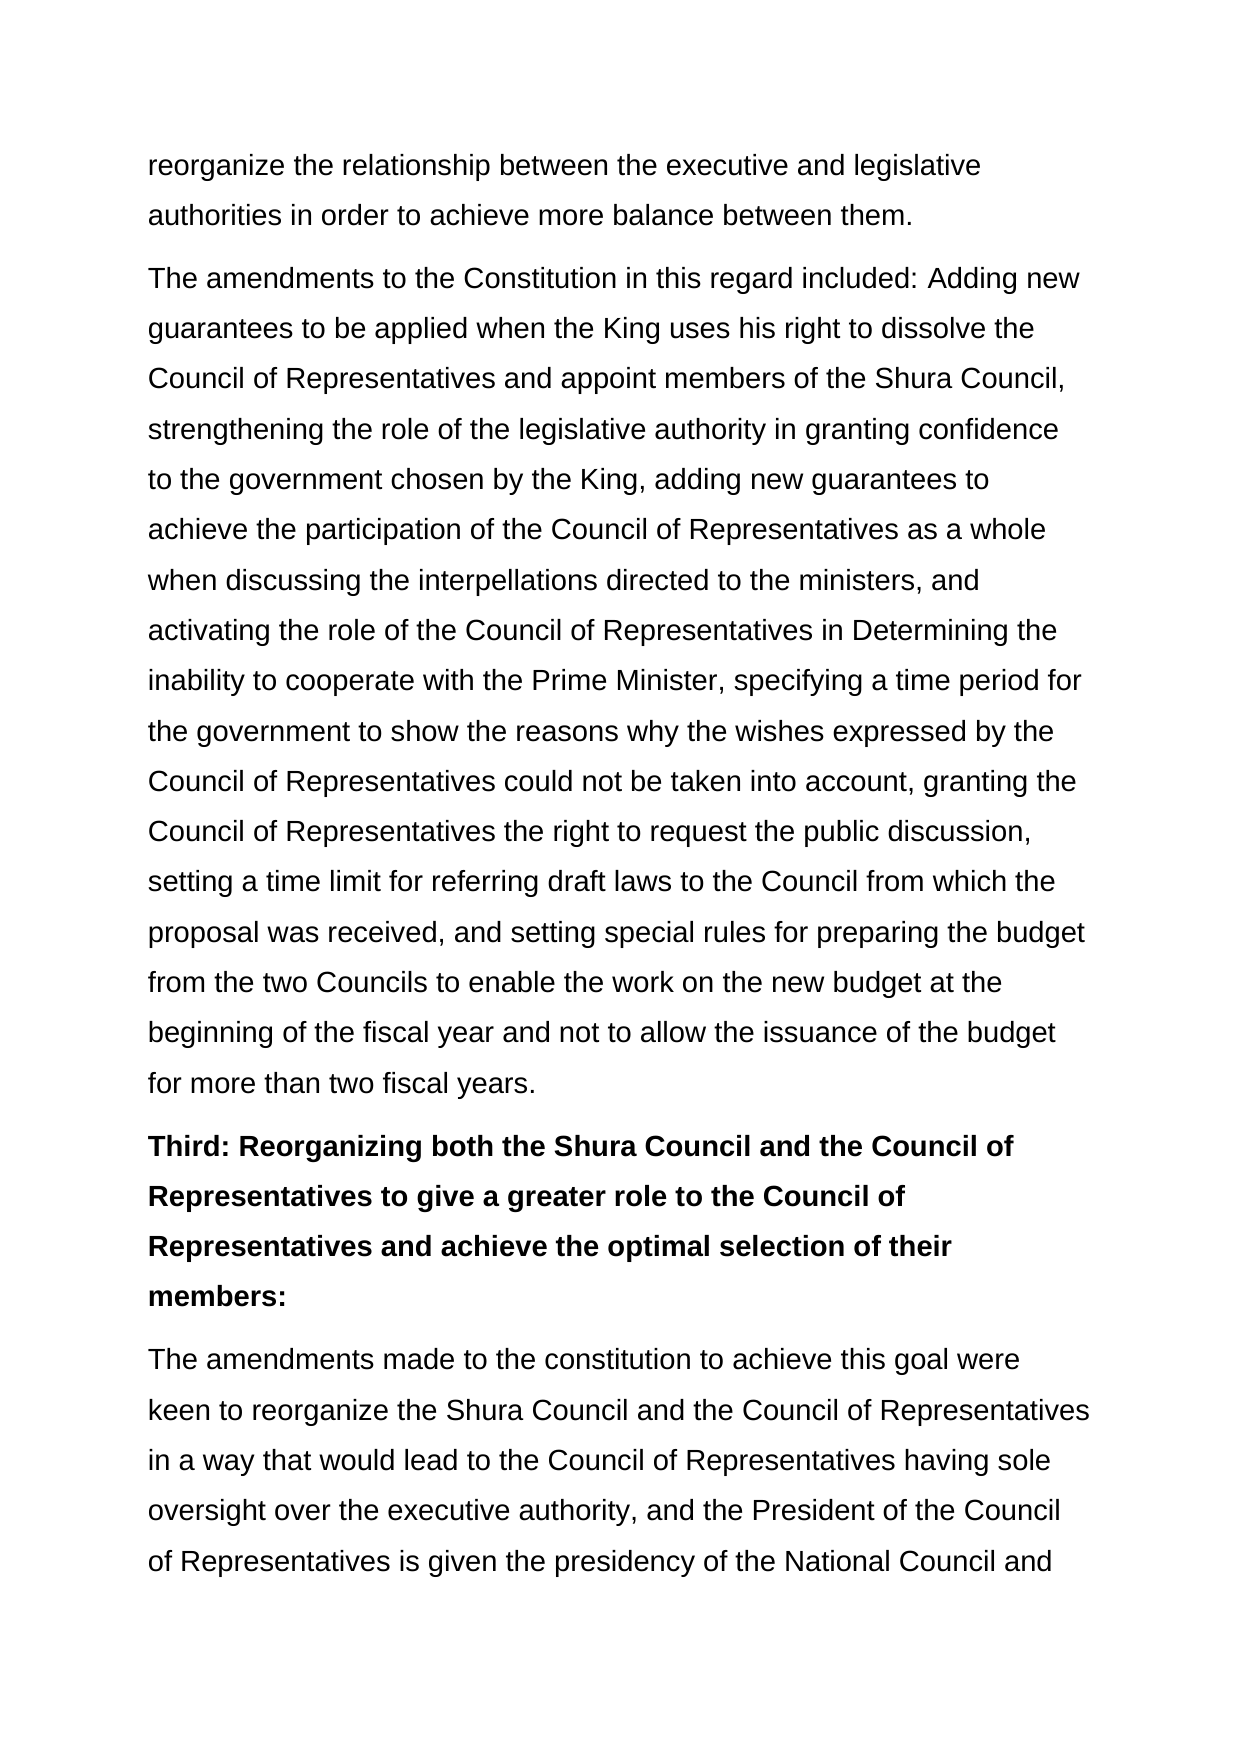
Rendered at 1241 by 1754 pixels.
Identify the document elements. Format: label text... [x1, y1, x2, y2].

text The amendments to the Constitution in this regard included: Adding new guarantees to be applied when the King uses his right to dissolve the Council of Representatives and appoint members of the Shura Council, strengthening the role of the legislative authority in granting confidence to the government chosen by the King, adding new guarantees to achieve the participation of the Council of Representatives as a whole when discussing the interpellations directed to the ministers, and activating the role of the Council of Representatives in Determining the inability to cooperate with the Prime Minister, specifying a time period for the government to show the reasons why the wishes expressed by the Council of Representatives could not be taken into account, granting the Council of Representatives the right to request the public discussion, setting a time limit for referring draft laws to the Council from which the proposal was received, and setting special rules for preparing the budget from the two Councils to enable the work on the new budget at the beginning of the fiscal year and not to allow the issuance of the budget for more than two fiscal years. [148, 261, 1093, 1099]
text Third: Reorganizing both the Shura Council and the Council of Representatives to give a greater role to the Council of Representatives and achieve the optimal selection of their members: [148, 1128, 1093, 1313]
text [148, 1342, 1093, 1577]
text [148, 148, 1093, 231]
